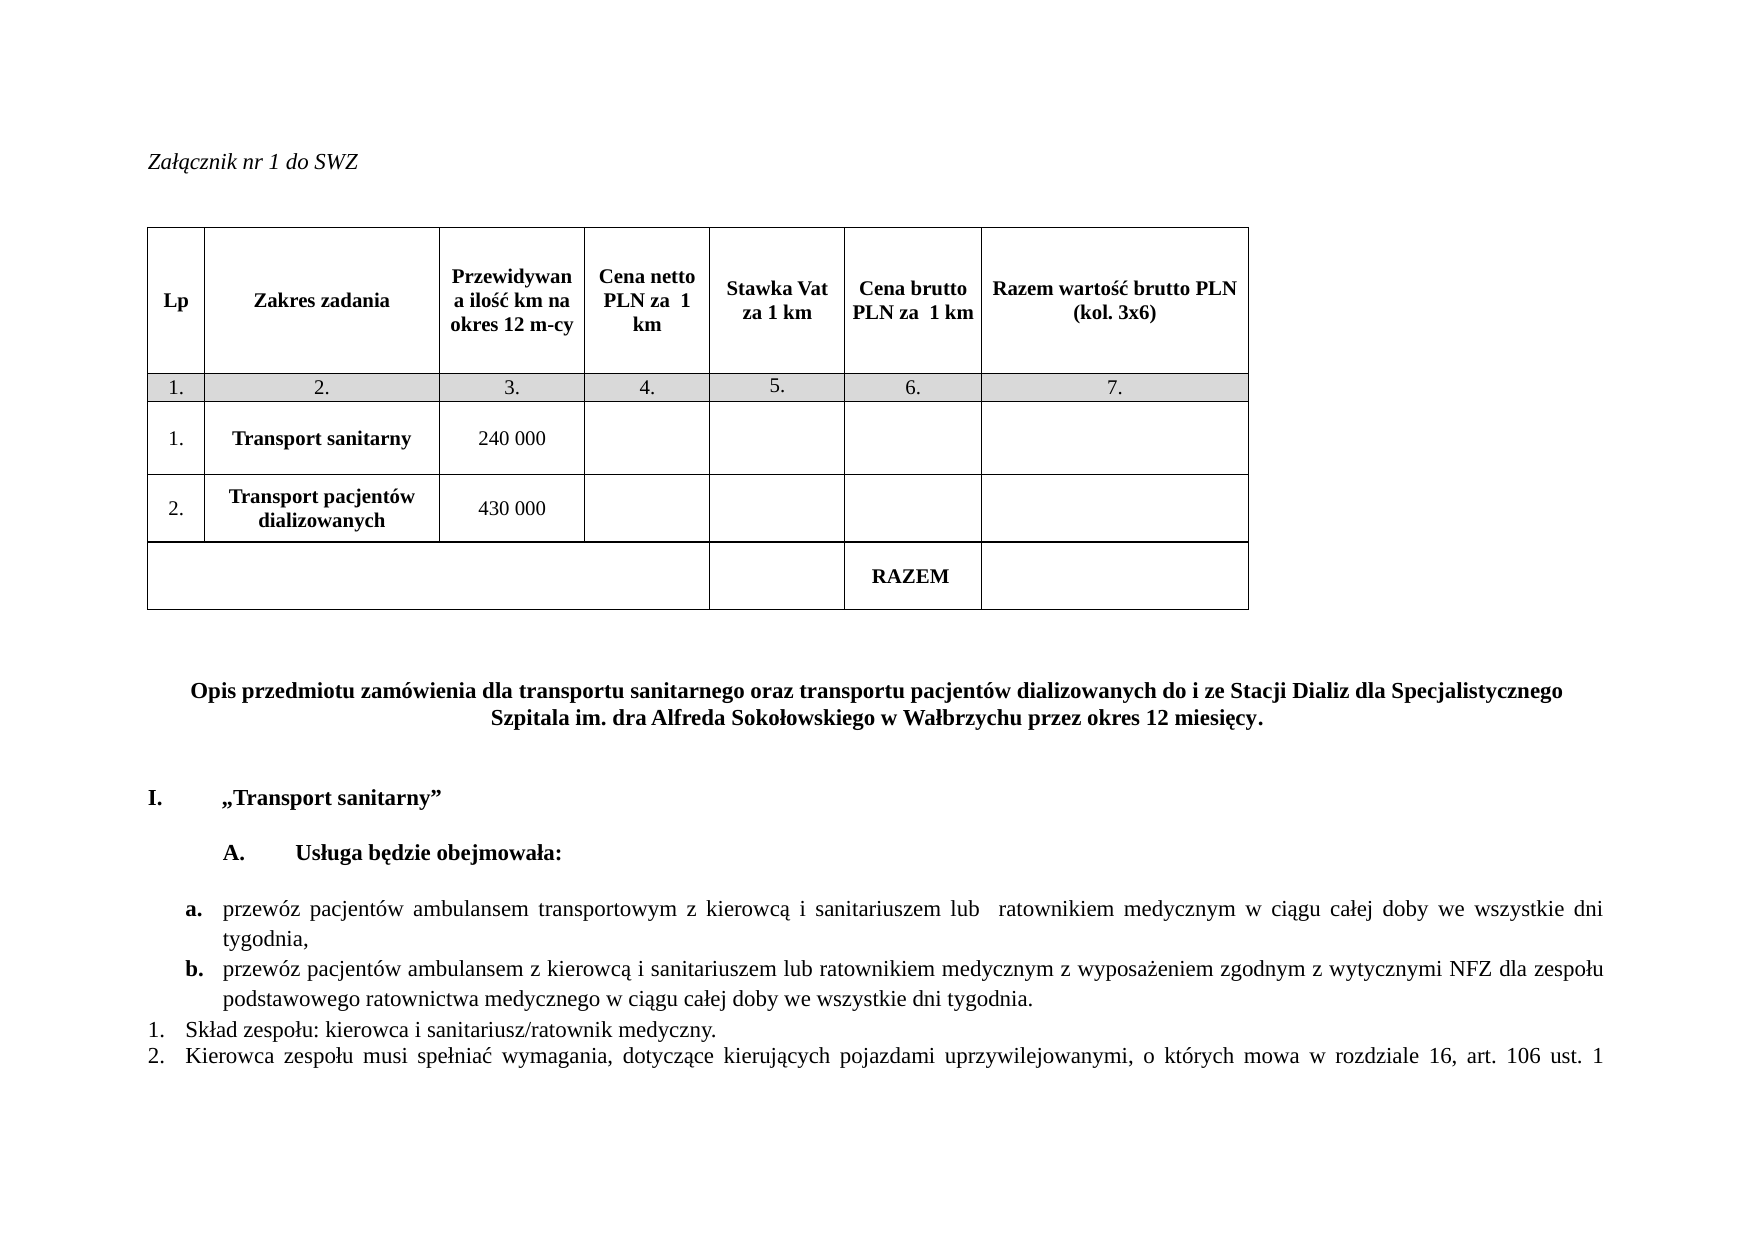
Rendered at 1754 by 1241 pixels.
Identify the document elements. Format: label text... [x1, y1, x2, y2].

list „Transport sanitarny” [148, 784, 1606, 810]
text Załącznik nr 1 do SWZ [148, 148, 1606, 174]
table_cell [845, 475, 981, 541]
table_cell [710, 543, 844, 609]
text Opis przedmiotu zamówienia dla transportu sanitarnego oraz transportu pacjentów dializowanych do i ze Stacji Dializ dla Specjalistycznego Szpitala im. dra Alfreda Sokołowskiego w Wałbrzychu przez okres 12 miesięcy. [148, 677, 1606, 730]
table_cell [982, 475, 1248, 541]
table_cell 4. [585, 374, 709, 401]
table_cell [585, 402, 709, 474]
table_cell RAZEM [845, 543, 981, 609]
list przewóz pacjentów ambulansem z kierowcą i sanitariuszem lub ratownikiem medycznym z wyposażeniem zgodnym z wytycznymi NFZ dla zespołu podstawowego ratownictwa medycznego w ciągu całej doby we wszystkie dni tygodnia. [185, 955, 1606, 1012]
table_cell 430 000 [440, 475, 584, 541]
table_cell 6. [845, 374, 981, 401]
table_cell 1. [148, 402, 204, 474]
table_cell [710, 475, 844, 541]
list przewóz pacjentów ambulansem transportowym z kierowcą i sanitariuszem lub ratownikiem medycznym w ciągu całej doby we wszystkie dni tygodnia, [185, 895, 1606, 951]
table_header Stawka Vat za 1 km [710, 228, 844, 372]
table_header Razem wartość brutto PLN (kol. 3x6) [982, 228, 1248, 372]
table_header Cena brutto PLN za 1 km [845, 228, 981, 372]
list Usługa będzie obejmowała: [223, 839, 1606, 866]
table_cell [148, 543, 709, 609]
table_header Lp [148, 228, 204, 372]
table_cell [585, 475, 709, 541]
table_cell Transport sanitarny [205, 402, 439, 474]
table_cell Transport pacjentów dializowanych [205, 475, 439, 541]
table_cell [982, 543, 1248, 609]
table_cell 1. [148, 374, 204, 401]
table_cell 240 000 [440, 402, 584, 474]
table_header Przewidywana ilość km na okres 12 m-cy [440, 228, 584, 372]
table_cell 2. [205, 374, 439, 401]
table_cell [845, 402, 981, 474]
list Skład zespołu: kierowca i sanitariusz/ratownik medyczny. [148, 1016, 1606, 1042]
table_cell 2. [148, 475, 204, 541]
table_header Cena netto PLN za 1 km [585, 228, 709, 372]
table_header Zakres zadania [205, 228, 439, 372]
table_cell [710, 402, 844, 474]
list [148, 1042, 1606, 1068]
table_cell 5. [710, 374, 844, 401]
table_cell 3. [440, 374, 584, 401]
table_cell [982, 402, 1248, 474]
table_cell 7. [982, 374, 1248, 401]
